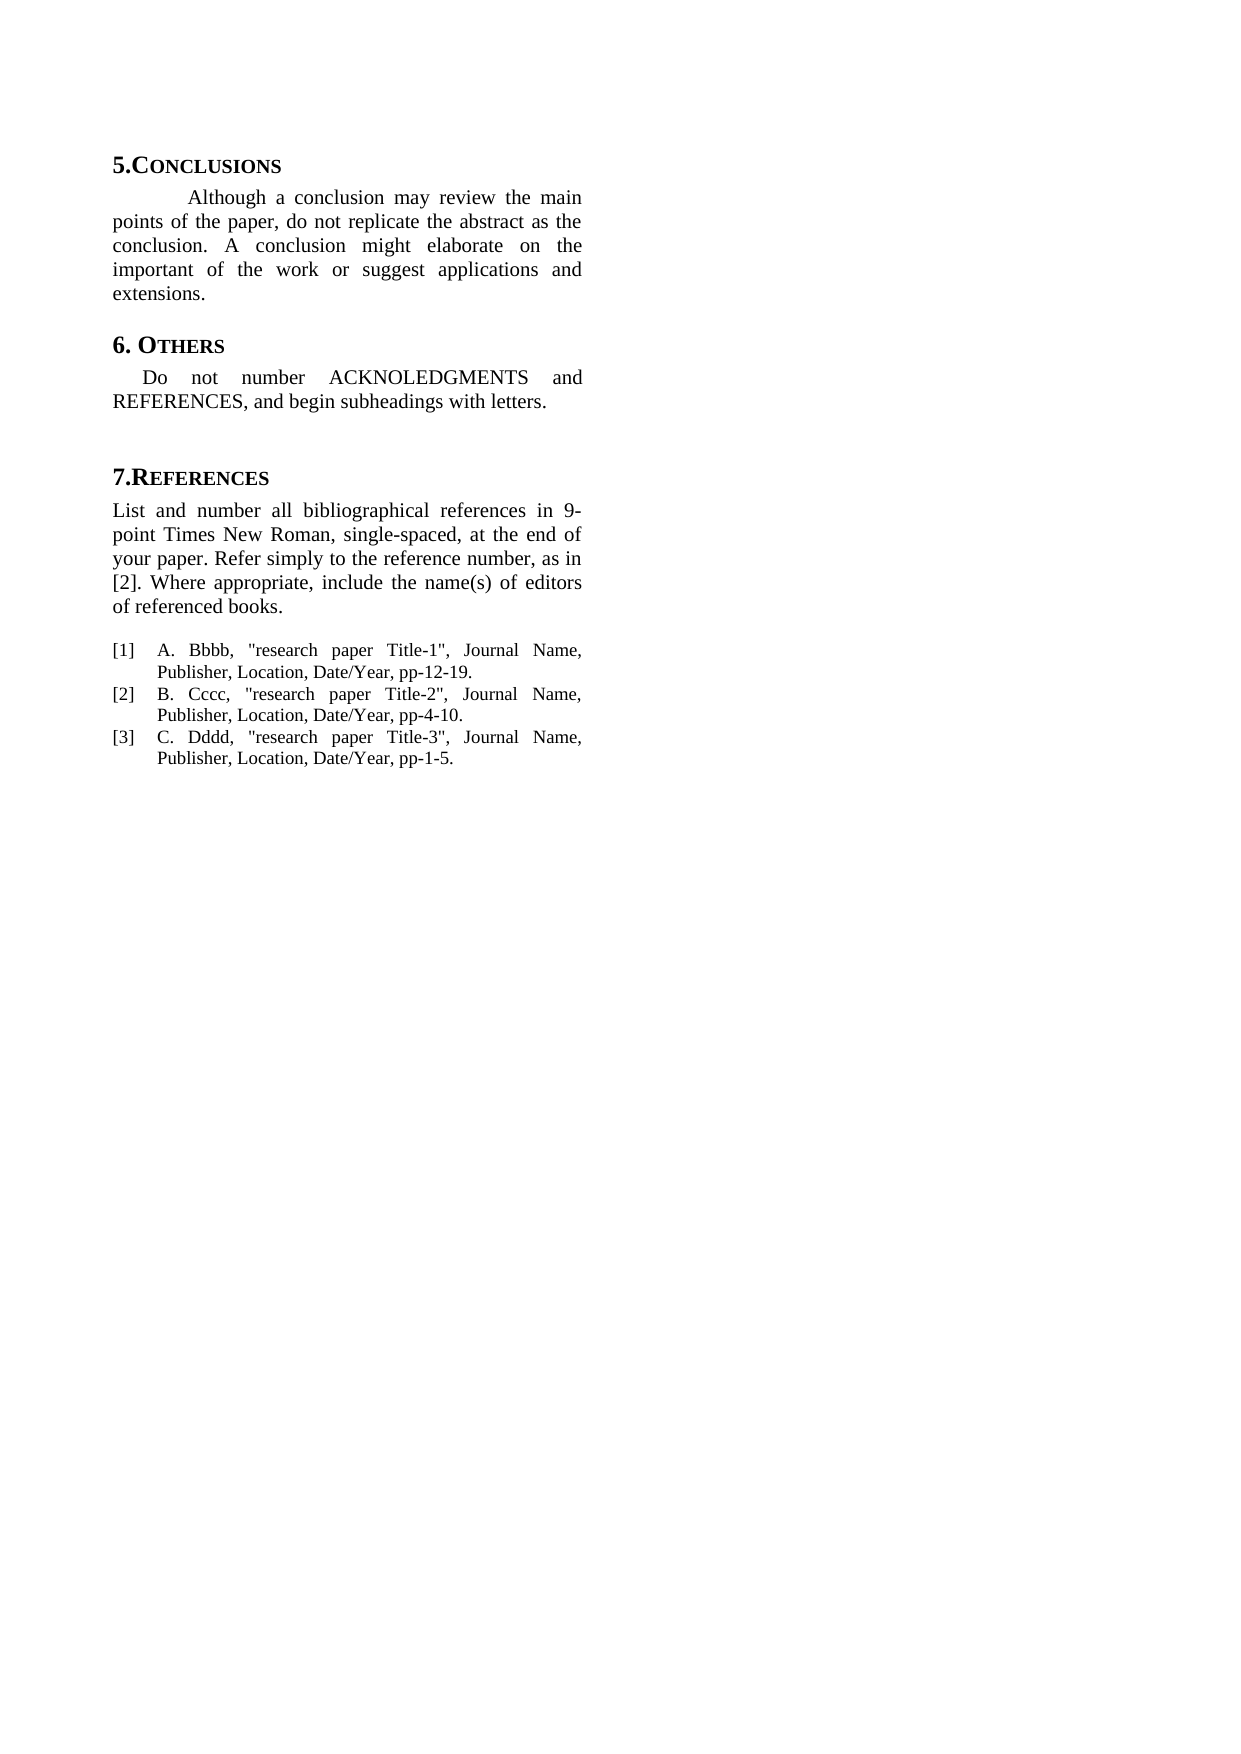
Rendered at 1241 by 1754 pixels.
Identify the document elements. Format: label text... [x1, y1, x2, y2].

text [2] B. Cccc, "research paper Title-2", Journal Name, Publisher, Location, Date/Year, pp-4-10. [112, 682, 583, 726]
text [3] C. Dddd, "research paper Title-3", Journal Name, Publisher, Location, Date/Year, pp-1-5. [112, 726, 583, 769]
text [1] A. Bbbb, "research paper Title-1", Journal Name, Publisher, Location, Date/Year, pp-12-19. [112, 639, 583, 682]
text Although a conclusion may review the main points of the paper, do not replicate the abstract as the conclusion. A conclusion might elaborate on the important of the work or suggest applications and extensions. [112, 185, 583, 305]
text 6. Others [112, 330, 583, 359]
text 7.References [112, 462, 583, 491]
text List and number all bibliographical references in 9-point Times New Roman, single-spaced, at the end of your paper. Refer simply to the reference number, as in [2]. Where appropriate, include the name(s) of editors of referenced books. [112, 497, 583, 618]
text Do not number ACKNOLEDGMENTS and REFERENCES, and begin subheadings with letters. [112, 365, 583, 413]
subtitle 5.Conclusions [112, 150, 583, 179]
